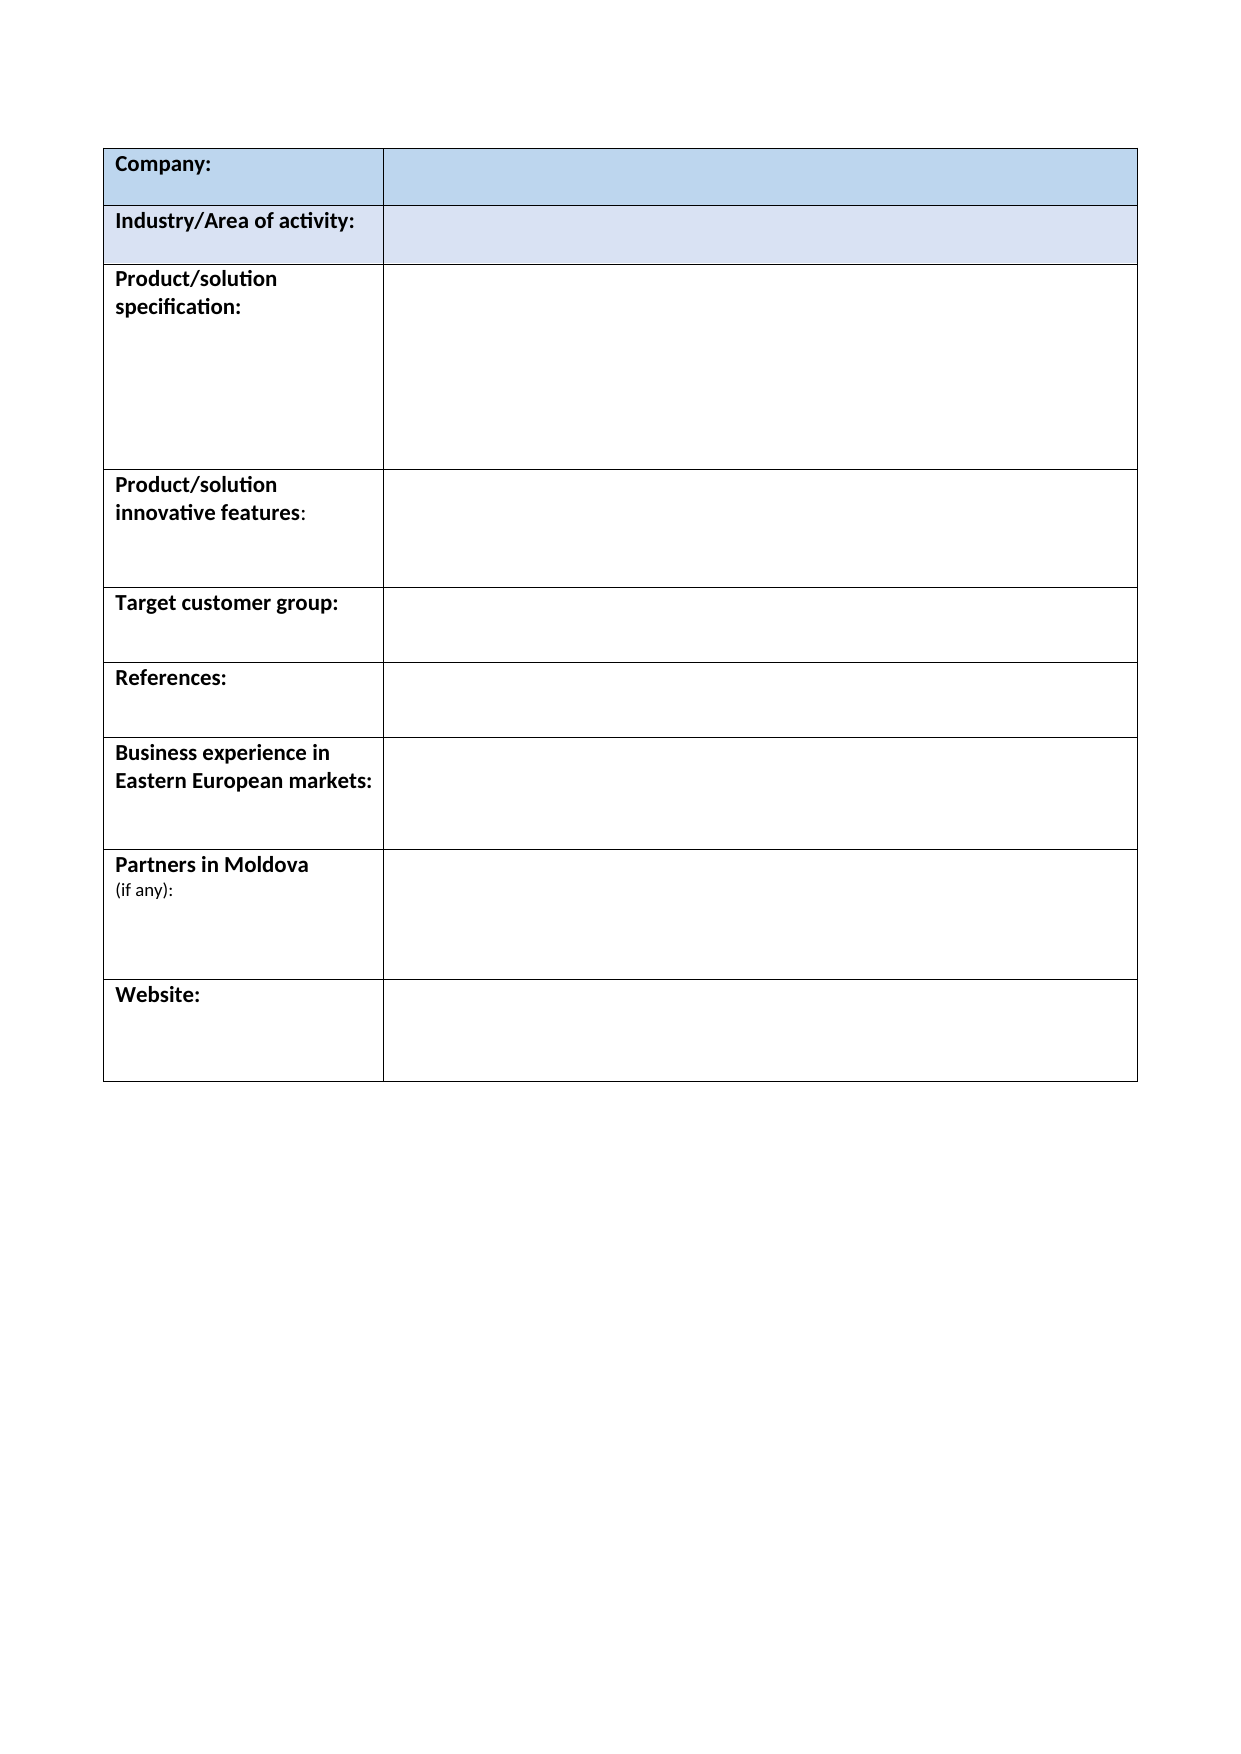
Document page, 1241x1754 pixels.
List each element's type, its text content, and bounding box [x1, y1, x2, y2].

table_cell [384, 588, 1137, 662]
table_cell [384, 738, 1137, 849]
table_cell [384, 850, 1137, 979]
table_cell [384, 265, 1137, 469]
table_cell Product/solution specification: [104, 265, 383, 469]
table_cell References: [104, 663, 383, 737]
table_cell Target customer group: [104, 588, 383, 662]
table_cell [384, 980, 1137, 1081]
table_cell Business experience in Eastern European markets: [104, 738, 383, 849]
table_cell Industry/Area of activity: [104, 206, 383, 263]
table_cell [384, 206, 1137, 263]
table_cell [384, 663, 1137, 737]
table_cell Website: [104, 980, 383, 1081]
table_cell [384, 470, 1137, 587]
table_cell Product/solution innovative features: [104, 470, 383, 587]
table_header [384, 149, 1137, 205]
table_header Company: [104, 149, 383, 205]
table_cell Partners in Moldova (if any): [104, 850, 383, 979]
